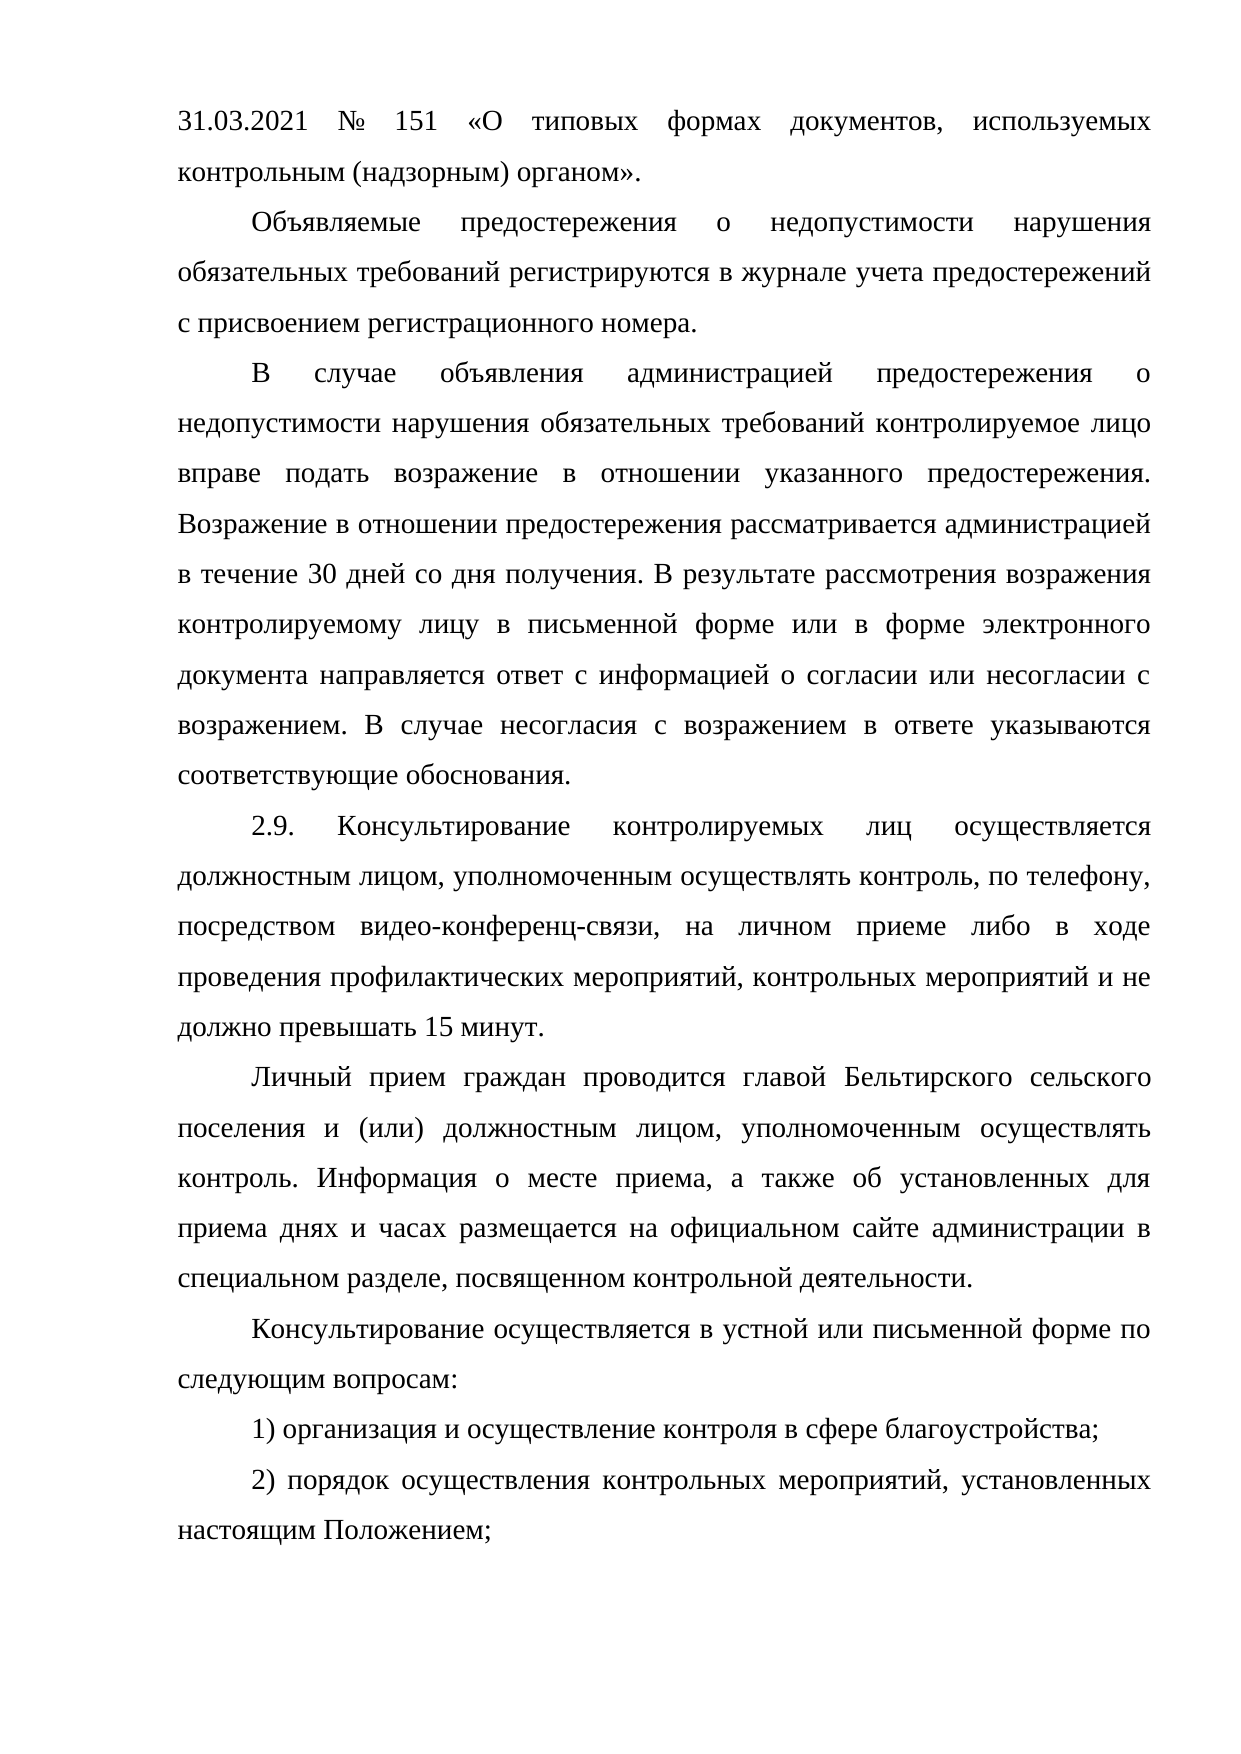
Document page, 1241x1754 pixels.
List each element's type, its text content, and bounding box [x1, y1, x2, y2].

text Консультирование осуществляется в устной или письменной форме по следующим вопросам: [177, 1311, 1152, 1395]
text В случае объявления администрацией предостережения о недопустимости нарушения обязательных требований контролируемое лицо вправе подать возражение в отношении указанного предостережения. Возражение в отношении предостережения рассматривается администрацией в течение 30 дней со дня получения. В результате рассмотрения возражения контролируемому лицу в письменной форме или в форме электронного документа направляется ответ с информацией о согласии или несогласии с возражением. В случае несогласия с возражением в ответе указываются соответствующие обоснования. [177, 355, 1152, 791]
text Личный прием граждан проводится главой Бельтирского сельского поселения и (или) должностным лицом, уполномоченным осуществлять контроль. Информация о месте приема, а также об установленных для приема днях и часах размещается на официальном сайте администрации в специальном разделе, посвященном контрольной деятельности. [177, 1059, 1152, 1294]
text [177, 137, 1152, 187]
text 2.9. Консультирование контролируемых лиц осуществляется должностным лицом, уполномоченным осуществлять контроль, по телефону, посредством видео-конференц-связи, на личном приеме либо в ходе проведения профилактических мероприятий, контрольных мероприятий и не должно превышать 15 минут. [177, 808, 1152, 1043]
text 2) порядок осуществления контрольных мероприятий, установленных настоящим Положением; [177, 1462, 1152, 1546]
text 1) организация и осуществление контроля в сфере благоустройства; [177, 1412, 1152, 1445]
text Объявляемые предостережения о недопустимости нарушения обязательных требований регистрируются в журнале учета предостережений с присвоением регистрационного номера. [177, 204, 1152, 338]
